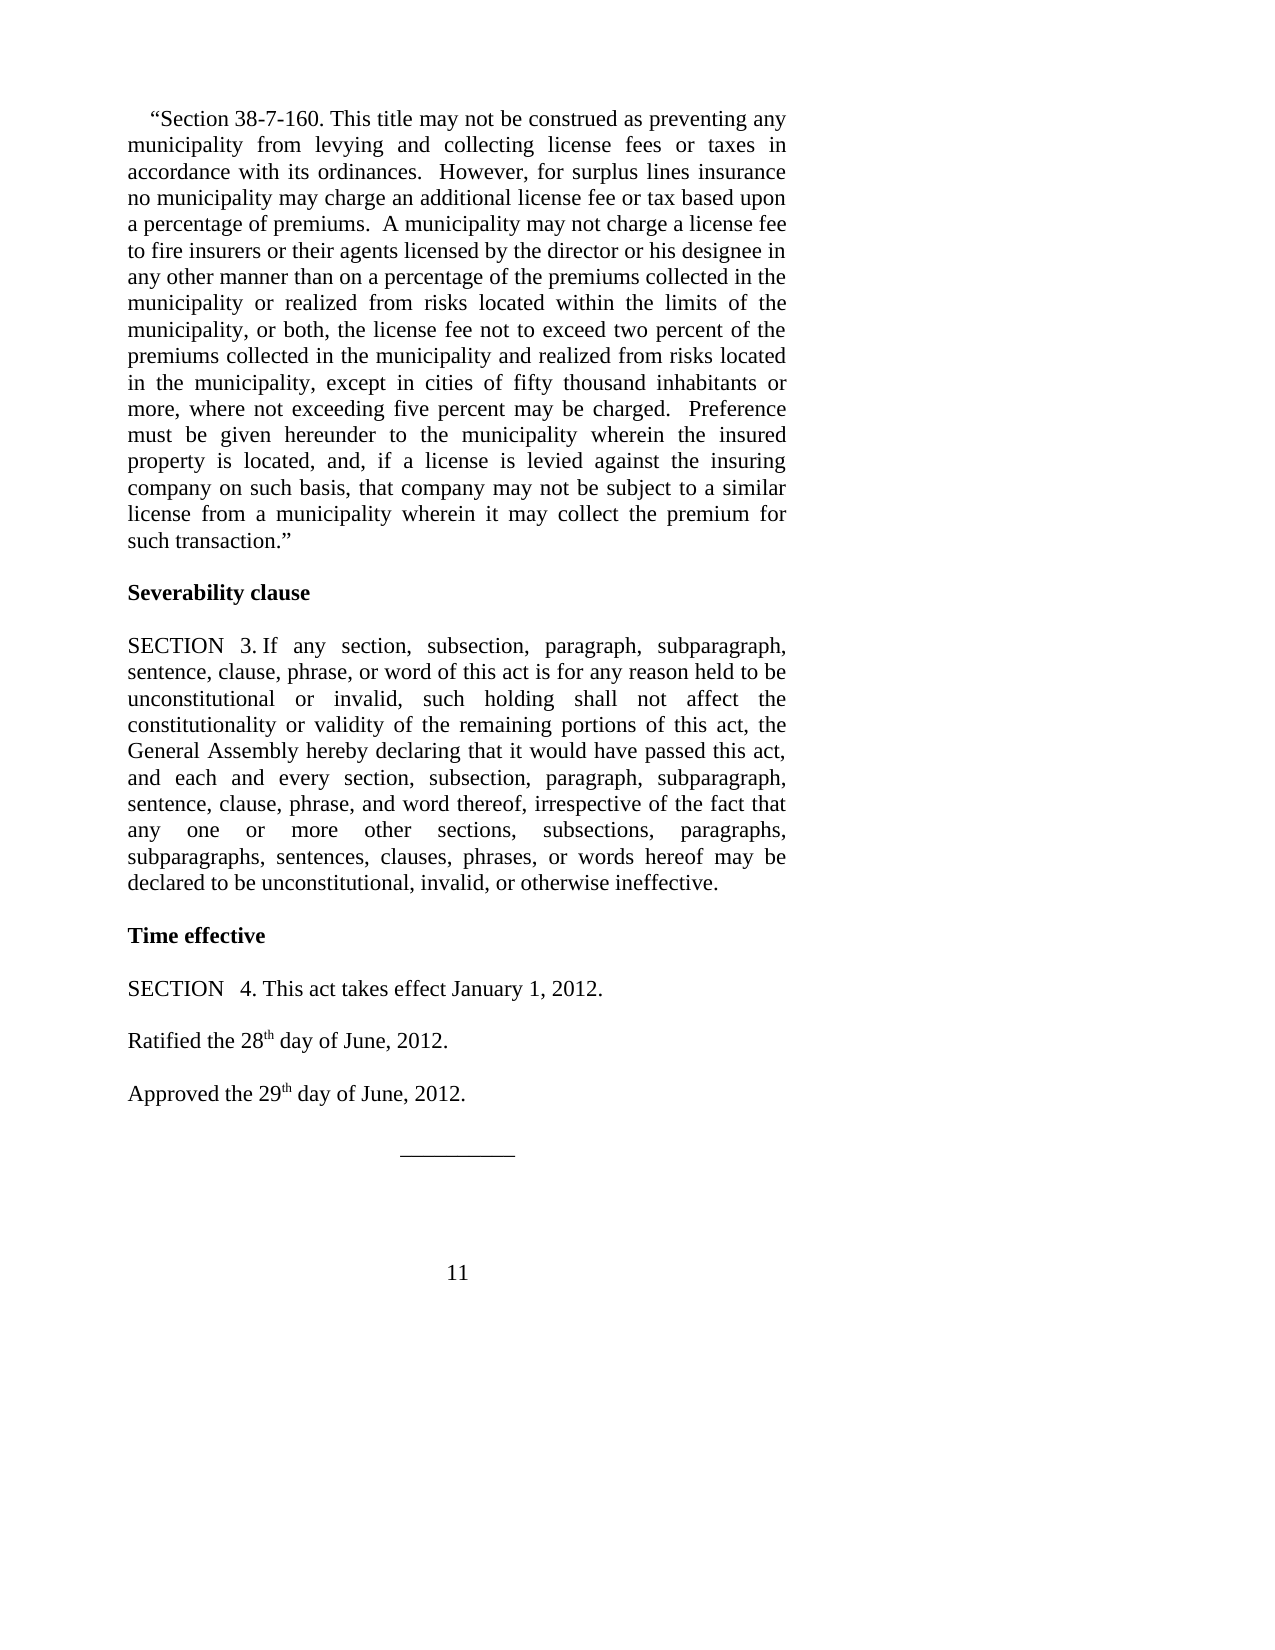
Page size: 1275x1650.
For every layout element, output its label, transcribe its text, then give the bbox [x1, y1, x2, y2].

text SECTION 3. If any section, subsection, paragraph, subparagraph, sentence, clause, phrase, or word of this act is for any reason held to be unconstitutional or invalid, such holding shall not affect the constitutionality or validity of the remaining portions of this act, the General Assembly hereby declaring that it would have passed this act, and each and every section, subsection, paragraph, subparagraph, sentence, clause, phrase, and word thereof, irrespective of the fact that any one or more other sections, subsections, paragraphs, subparagraphs, sentences, clauses, phrases, or words hereof may be declared to be unconstitutional, invalid, or otherwise ineffective. [127, 632, 787, 896]
text Approved the 29th day of June, 2012. [127, 1080, 787, 1106]
text “Section 38-7-160. This title may not be construed as preventing any municipality from levying and collecting license fees or taxes in accordance with its ordinances. However, for surplus lines insurance no municipality may charge an additional license fee or tax based upon a percentage of premiums. A municipality may not charge a license fee to fire insurers or their agents licensed by the director or his designee in any other manner than on a percentage of the premiums collected in the municipality or realized from risks located within the limits of the municipality, or both, the license fee not to exceed two percent of the premiums collected in the municipality and realized from risks located in the municipality, except in cities of fifty thousand inhabitants or more, where not exceeding five percent may be charged. Preference must be given hereunder to the municipality wherein the insured property is located, and, if a license is levied against the insuring company on such basis, that company may not be subject to a similar license from a municipality wherein it may collect the premium for such transaction.” [127, 105, 787, 553]
text Severability clause [127, 579, 787, 606]
text Ratified the 28th day of June, 2012. [127, 1027, 787, 1054]
text SECTION 4. This act takes effect January 1, 2012. [127, 975, 787, 1001]
text __________ [127, 1133, 787, 1159]
text Time effective [127, 922, 787, 948]
